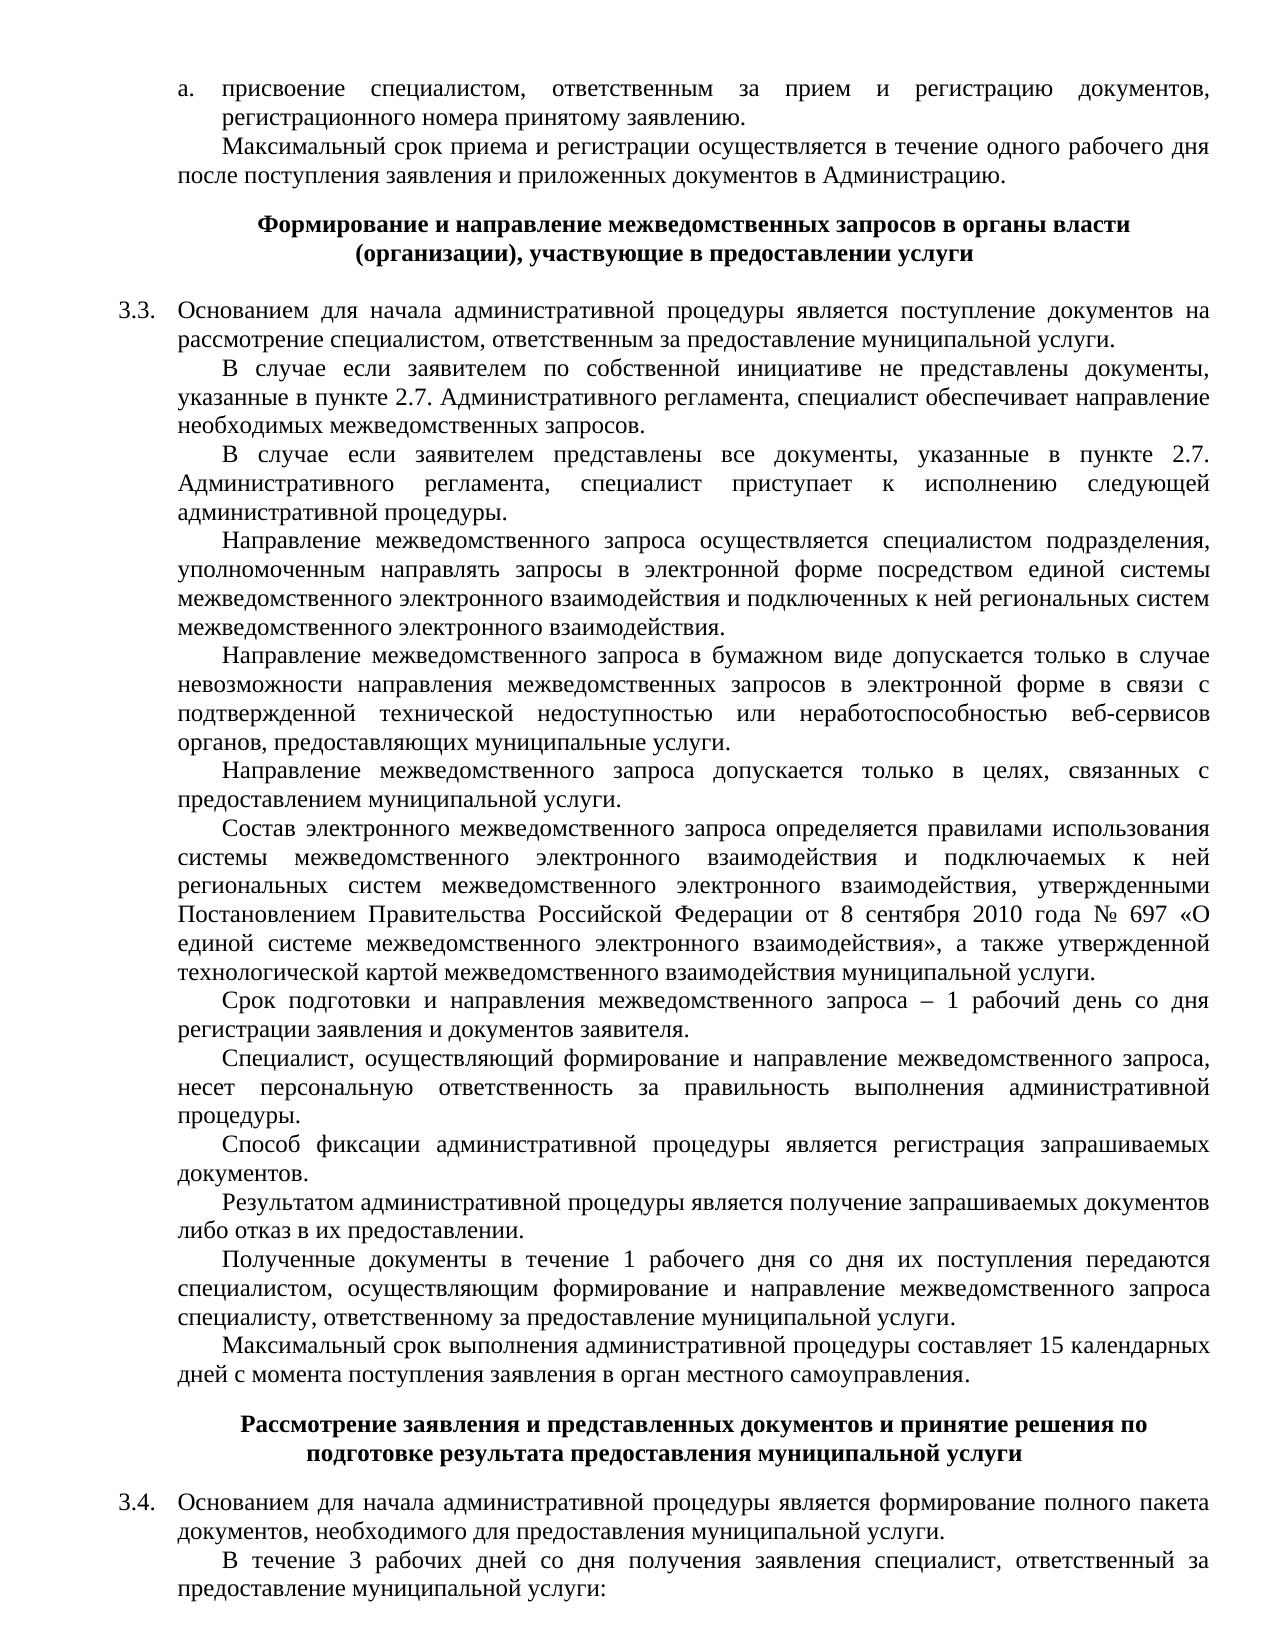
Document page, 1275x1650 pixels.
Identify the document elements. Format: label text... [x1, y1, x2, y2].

text Направление межведомственного запроса осуществляется специалистом подразделения, уполномоченным направлять запросы в электронной форме посредством единой системы межведомственного электронного взаимодействия и подключенных к ней региональных систем межведомственного электронного взаимодействия. [177, 526, 1211, 641]
list Основанием для начала административной процедуры является поступление документов на рассмотрение специалистом, ответственным за предоставление муниципальной услуги. [118, 296, 1211, 353]
text В случае если заявителем представлены все документы, указанные в пункте 2.7. Административного регламента, специалист приступает к исполнению следующей административной процедуры. [177, 439, 1211, 526]
text Направление межведомственного запроса в бумажном виде допускается только в случае невозможности направления межведомственных запросов в электронной форме в связи с подтвержденной технической недоступностью или неработоспособностью веб-сервисов органов, предоставляющих муниципальные услуги. [177, 641, 1211, 756]
text Максимальный срок приема и регистрации осуществляется в течение одного рабочего дня после поступления заявления и приложенных документов в Администрацию. [177, 131, 1211, 188]
text В случае если заявителем по собственной инициативе не представлены документы, указанные в пункте 2.7. Административного регламента, специалист обеспечивает направление необходимых межведомственных запросов. [177, 353, 1211, 439]
list Основанием для начала административной процедуры является формирование полного пакета документов, необходимого для предоставления муниципальной услуги. [118, 1487, 1211, 1545]
list присвоение специалистом, ответственным за прием и регистрацию документов, регистрационного номера принятому заявлению. [177, 73, 1211, 131]
text Максимальный срок выполнения административной процедуры составляет 15 календарных дней с момента поступления заявления в орган местного самоуправления. [177, 1331, 1211, 1388]
text Рассмотрение заявления и представленных документов и принятие решения по подготовке результата предоставления муниципальной услуги [118, 1409, 1211, 1466]
text Срок подготовки и направления межведомственного запроса – 1 рабочий день со дня регистрации заявления и документов заявителя. [177, 986, 1211, 1043]
text Специалист, осуществляющий формирование и направление межведомственного запроса, несет персональную ответственность за правильность выполнения административной процедуры. [177, 1043, 1211, 1129]
text Направление межведомственного запроса допускается только в целях, связанных с предоставлением муниципальной услуги. [177, 756, 1211, 813]
text В течение 3 рабочих дней со дня получения заявления специалист, ответственный за предоставление муниципальной услуги: [177, 1545, 1211, 1602]
text Результатом административной процедуры является получение запрашиваемых документов либо отказ в их предоставлении. [177, 1187, 1211, 1244]
text Полученные документы в течение 1 рабочего дня со дня их поступления передаются специалистом, осуществляющим формирование и направление межведомственного запроса специалисту, ответственному за предоставление муниципальной услуги. [177, 1244, 1211, 1331]
text Состав электронного межведомственного запроса определяется правилами использования системы межведомственного электронного взаимодействия и подключаемых к ней региональных систем межведомственного электронного взаимодействия, утвержденными Постановлением Правительства Российской Федерации от 8 сентября 2010 года № 697 «О единой системе межведомственного электронного взаимодействия», а также утвержденной технологической картой межведомственного взаимодействия муниципальной услуги. [177, 813, 1211, 986]
text Способ фиксации административной процедуры является регистрация запрашиваемых документов. [177, 1129, 1211, 1187]
text Формирование и направление межведомственных запросов в органы власти (организации), участвующие в предоставлении услуги [118, 209, 1211, 267]
